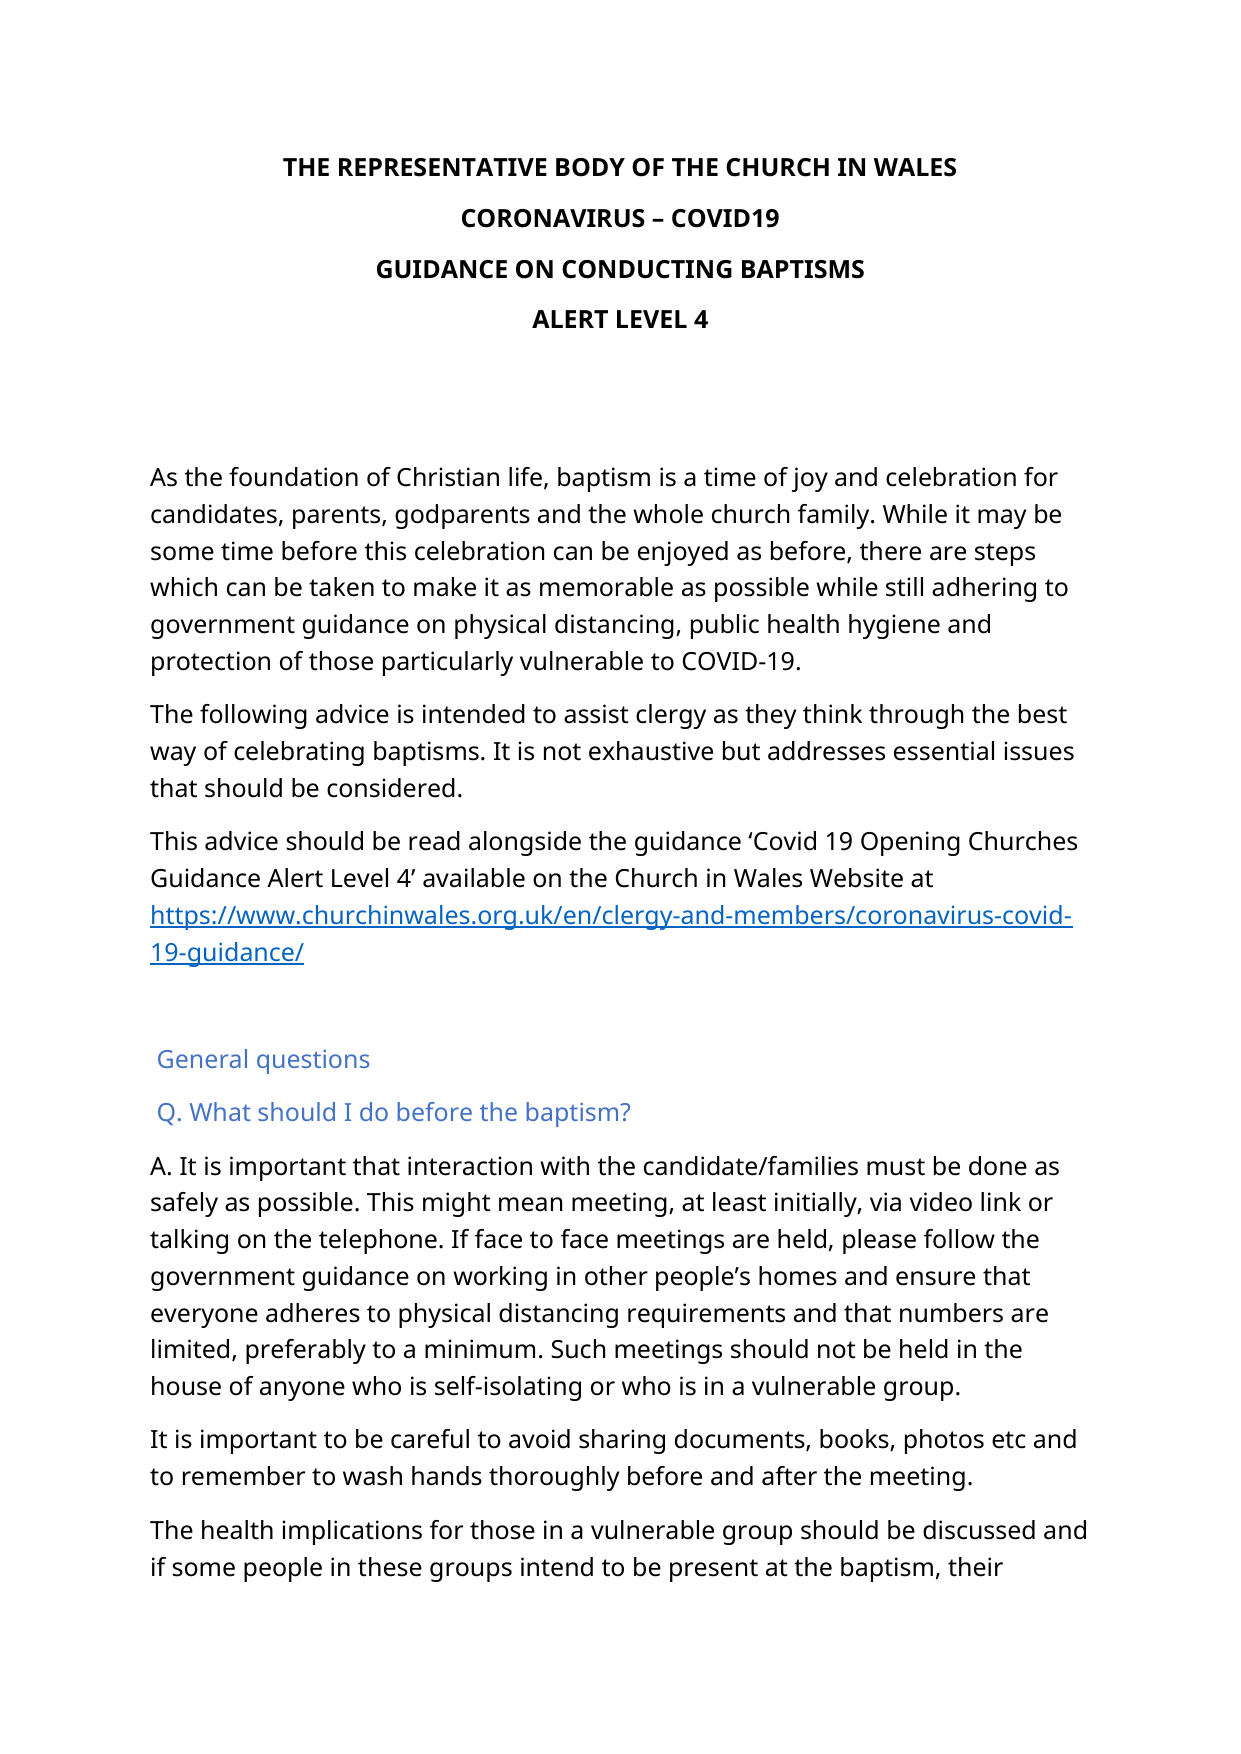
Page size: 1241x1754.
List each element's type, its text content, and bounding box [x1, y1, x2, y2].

text It is important to be careful to avoid sharing documents, books, photos etc and to remember to wash hands thoroughly before and after the meeting. [150, 1422, 1090, 1493]
text General questions [150, 1041, 1090, 1075]
text CORONAVIRUS – COVID19 [150, 201, 1090, 235]
text A. It is important that interaction with the candidate/families must be done as safely as possible. This might mean meeting, at least initially, via video link or talking on the telephone. If face to face meetings are held, please follow the government guidance on working in other people’s homes and ensure that everyone adheres to physical distancing requirements and that numbers are limited, preferably to a minimum. Such meetings should not be held in the house of anyone who is self-isolating or who is in a vulnerable group. [150, 1148, 1090, 1403]
text This advice should be read alongside the guidance ‘Covid 19 Opening Churches Guidance Alert Level 4’ available on the Church in Wales Website at https://www.churchinwales.org.uk/en/clergy-and-members/coronavirus-covid-19-guidance/ [150, 824, 1090, 968]
text As the foundation of Christian life, baptism is a time of joy and celebration for candidates, parents, godparents and the whole church family. While it may be some time before this celebration can be enjoyed as before, there are steps which can be taken to make it as memorable as possible while still adhering to government guidance on physical distancing, public health hygiene and protection of those particularly vulnerable to COVID-19. [150, 460, 1090, 678]
text Q. What should I do before the baptism? [150, 1095, 1090, 1129]
text GUIDANCE ON CONDUCTING BAPTISMS [150, 251, 1090, 286]
text The following advice is intended to assist clergy as they think through the best way of celebrating baptisms. It is not exhaustive but addresses essential issues that should be considered. [150, 697, 1090, 805]
text ALERT LEVEL 4 [150, 302, 1090, 336]
text THE REPRESENTATIVE BODY OF THE CHURCH IN WALES [150, 150, 1090, 184]
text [150, 1512, 1090, 1583]
